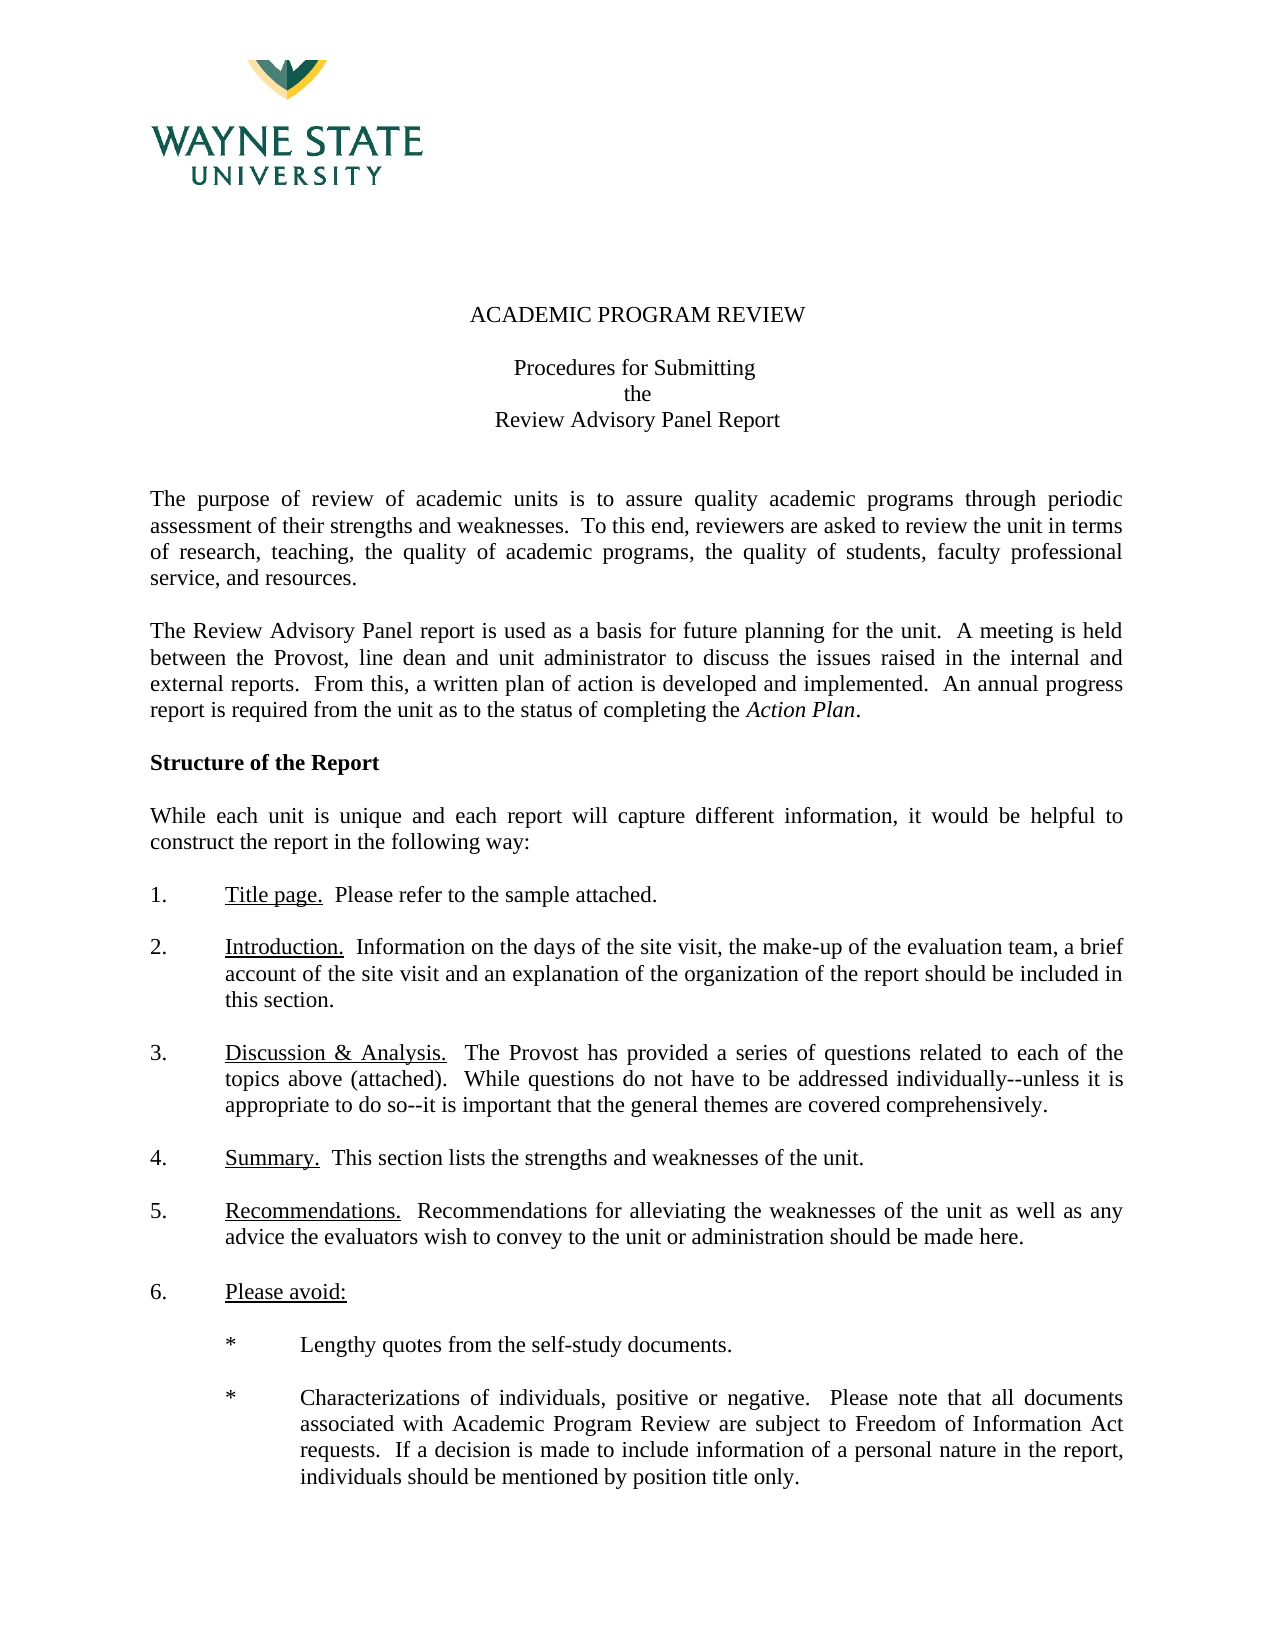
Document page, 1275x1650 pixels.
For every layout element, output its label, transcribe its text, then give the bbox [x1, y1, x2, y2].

picture [150, 60, 423, 186]
text ACADEMIC PROGRAM REVIEW [150, 301, 1125, 327]
text 4. Summary. This section lists the strengths and weaknesses of the unit. [150, 1144, 1125, 1171]
text The purpose of review of academic units is to assure quality academic programs through periodic assessment of their strengths and weaknesses. To this end, reviewers are asked to review the unit in terms of research, teaching, the quality of academic programs, the quality of students, faculty professional service, and resources. [150, 485, 1125, 591]
text 2. Introduction. Information on the days of the site visit, the make-up of the evaluation team, a brief account of the site visit and an explanation of the organization of the report should be included in this section. [150, 933, 1125, 1012]
text Procedures for Submitting [150, 354, 1125, 380]
text the [150, 380, 1125, 406]
text * Lengthy quotes from the self-study documents. [225, 1331, 1125, 1357]
text 1. Title page. Please refer to the sample attached. [150, 881, 1125, 907]
text Review Advisory Panel Report [150, 406, 1125, 433]
text Structure of the Report [150, 749, 1125, 775]
text The Review Advisory Panel report is used as a basis for future planning for the unit. A meeting is held between the Provost, line dean and unit administrator to discuss the issues raised in the internal and external reports. From this, a written plan of action is developed and implemented. An annual progress report is required from the unit as to the status of completing the Action Plan. [150, 617, 1125, 723]
text While each unit is unique and each report will capture different information, it would be helpful to construct the report in the following way: [150, 802, 1125, 854]
text 5. Recommendations. Recommendations for alleviating the weaknesses of the unit as well as any advice the evaluators wish to convey to the unit or administration should be made here. [150, 1197, 1125, 1250]
text 3. Discussion & Analysis. The Provost has provided a series of questions related to each of the topics above (attached). While questions do not have to be addressed individually--unless it is appropriate to do so--it is important that the general themes are covered comprehensively. [150, 1039, 1125, 1118]
text * Characterizations of individuals, positive or negative. Please note that all documents associated with Academic Program Review are subject to Freedom of Information Act requests. If a decision is made to include information of a personal nature in the report, individuals should be mentioned by position title only. [225, 1384, 1125, 1489]
text 6. Please avoid: [150, 1278, 1125, 1305]
